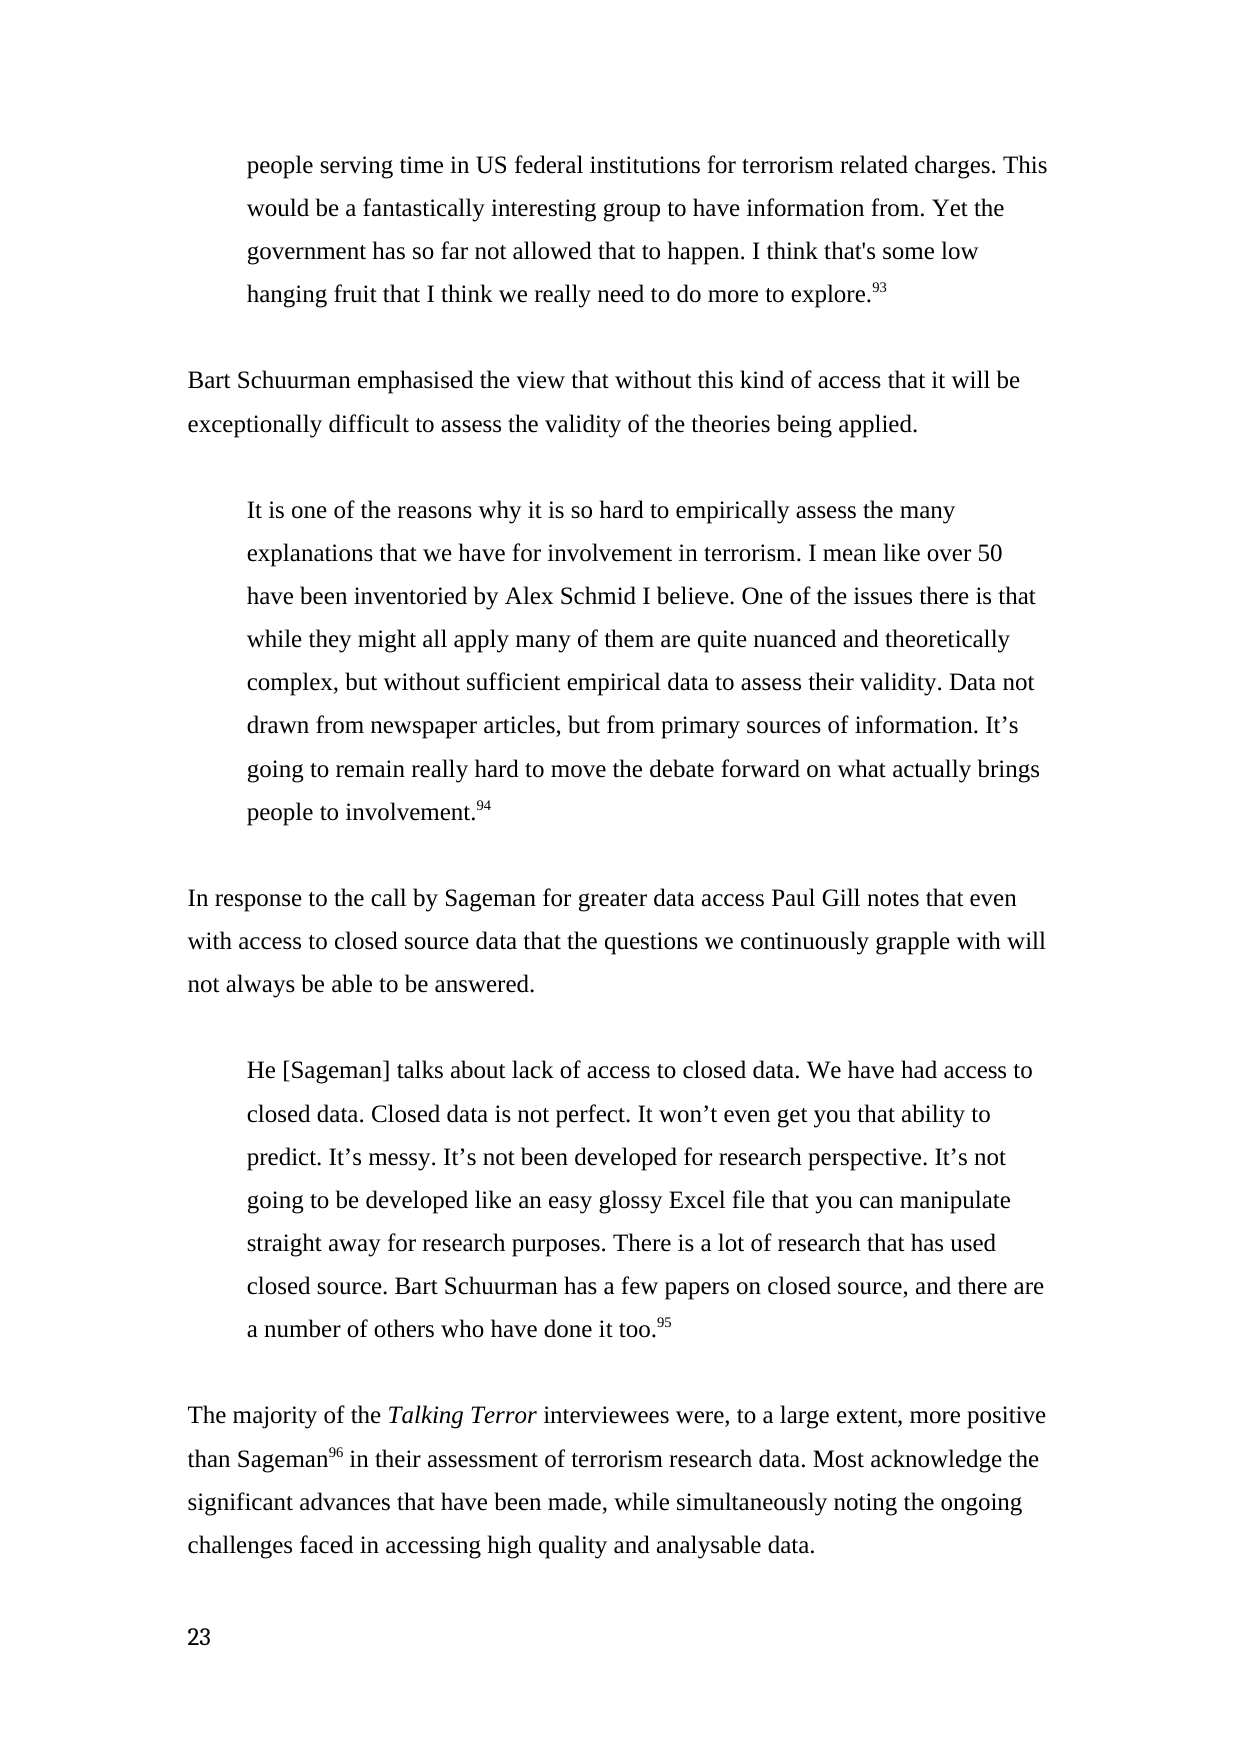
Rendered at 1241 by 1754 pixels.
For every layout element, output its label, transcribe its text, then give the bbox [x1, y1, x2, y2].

text The majority of the Talking Terror interviewees were, to a large extent, more positive than Sageman in their assessment of terrorism research data. Most acknowledge the significant advances that have been made, while simultaneously noting the ongoing challenges faced in accessing high quality and analysable data. [187, 1401, 1053, 1559]
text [247, 150, 1053, 308]
text Bart Schuurman emphasised the view that without this kind of access that it will be exceptionally difficult to assess the validity of the theories being applied. [187, 366, 1053, 437]
text It is one of the reasons why it is so hard to empirically assess the many explanations that we have for involvement in terrorism. I mean like over 50 have been inventoried by Alex Schmid I believe. One of the issues there is that while they might all apply many of them are quite nuanced and theoretically complex, but without sufficient empirical data to assess their validity. Data not drawn from newspaper articles, but from primary sources of information. It’s going to remain really hard to move the debate forward on what actually brings people to involvement. [247, 495, 1053, 826]
text In response to the call by Sageman for greater data access Paul Gill notes that even with access to closed source data that the questions we continuously grapple with will not always be able to be answered. [187, 883, 1053, 998]
text He [Sageman] talks about lack of access to closed data. We have had access to closed data. Closed data is not perfect. It won’t even get you that ability to predict. It’s messy. It’s not been developed for research perspective. It’s not going to be developed like an easy glossy Excel file that you can manipulate straight away for research purposes. There is a lot of research that has used closed source. Bart Schuurman has a few papers on closed source, and there are a number of others who have done it too. [247, 1056, 1053, 1343]
